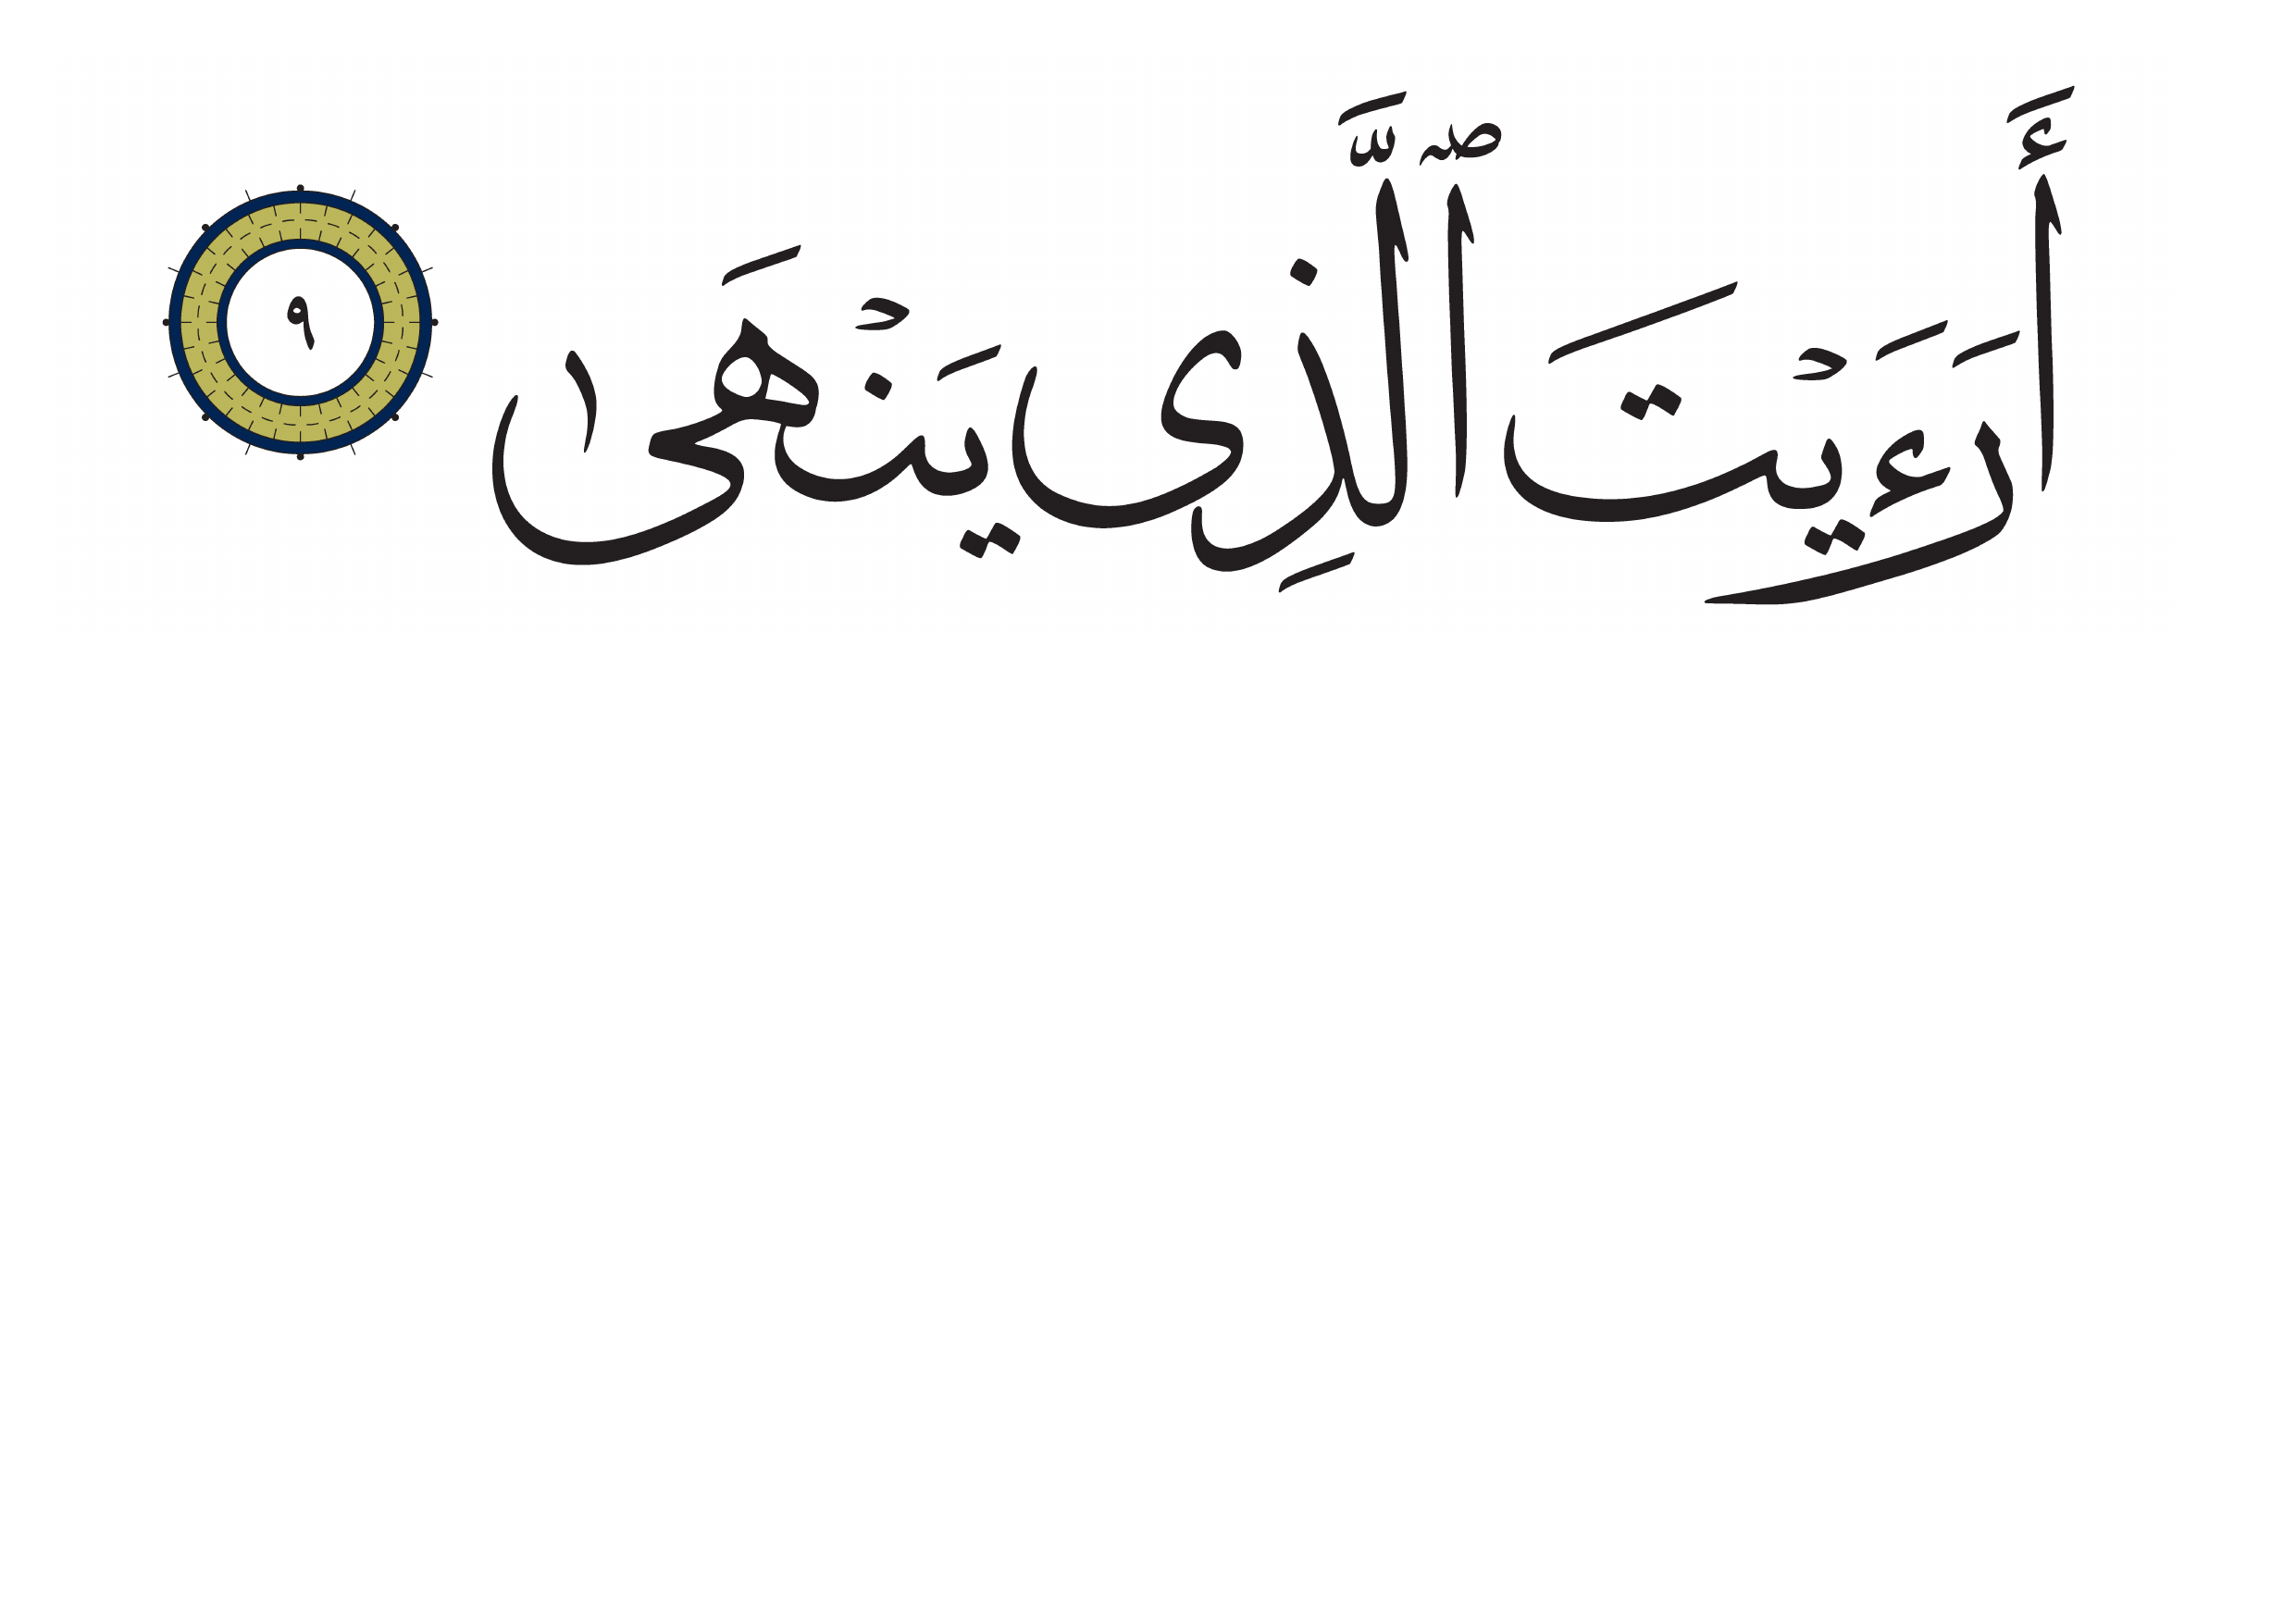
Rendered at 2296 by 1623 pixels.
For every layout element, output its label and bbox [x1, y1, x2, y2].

picture [57, 57, 2179, 633]
